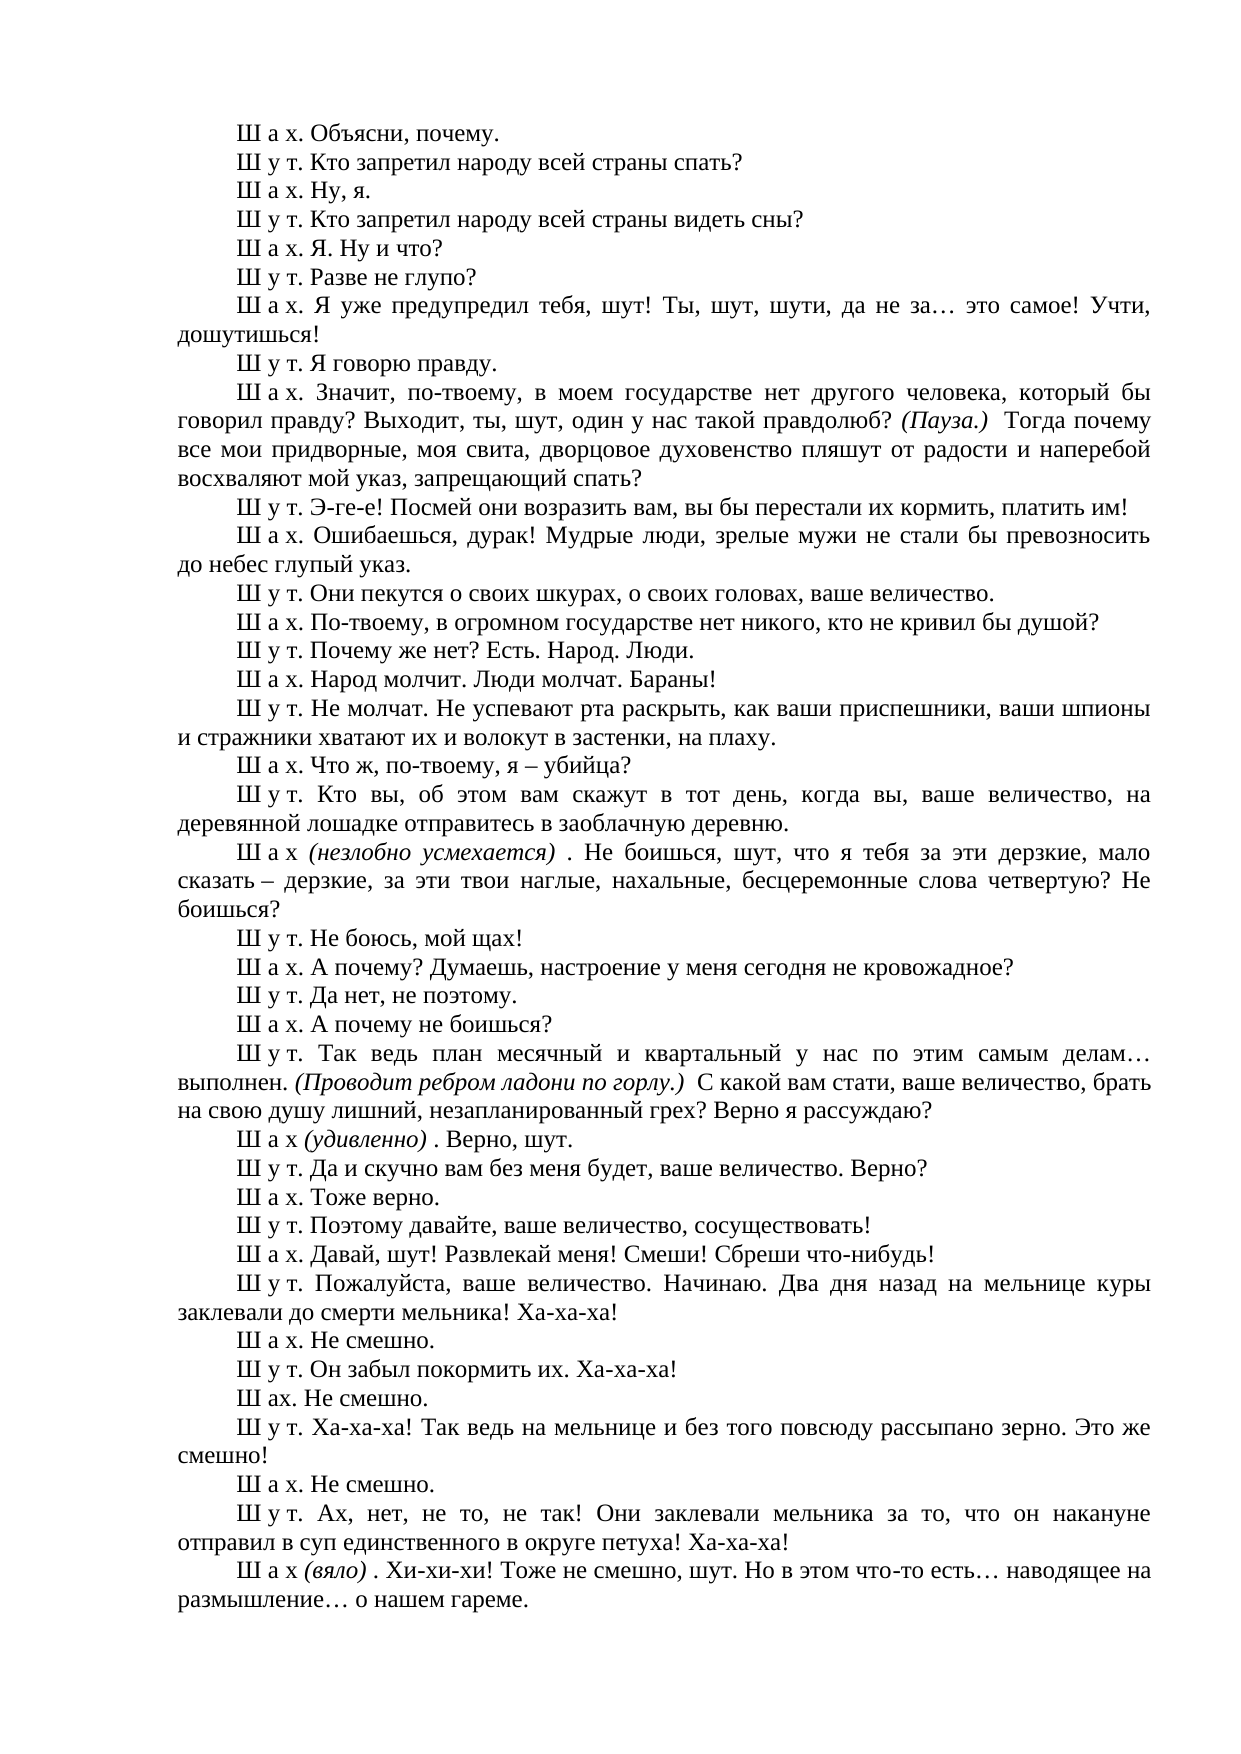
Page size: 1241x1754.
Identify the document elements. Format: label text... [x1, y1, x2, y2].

text Ш а х. По-твоему, в огромном государстве нет никого, кто не кривил бы душой? [177, 607, 1152, 636]
text Ш а х. Объясни, почему. [177, 118, 1152, 147]
text Ш у т. Я говорю правду. [177, 348, 1152, 377]
text Ш у т. Не молчат. Не успевают рта раскрыть, как ваши приспешники, ваши шпионы и стражники хватают их и волокут в застенки, на плаху. [177, 693, 1152, 751]
text Ш у т. Почему же нет? Есть. Народ. Люди. [177, 636, 1152, 664]
text Ш у т. Не боюсь, мой щах! [177, 923, 1152, 952]
text Ш у т. Э-ге-е! Посмей они возразить вам, вы бы перестали их кормить, платить им! [177, 492, 1152, 521]
text Ш у т. Он забыл покормить их. Ха-ха-ха! [177, 1354, 1152, 1383]
text Ш у т. Кто запретил народу всей страны спать? [177, 147, 1152, 176]
text Ш а х. А почему? Думаешь, настроение у меня сегодня не кровожадное? [177, 952, 1152, 981]
text Ш а х. А почему не боишься? [177, 1009, 1152, 1038]
text Ш а х. Что ж, по-твоему, я – убийца? [177, 751, 1152, 779]
text Ш а х. Не смешно. [177, 1326, 1152, 1354]
text Ш у т. Разве не глупо? [177, 262, 1152, 291]
text Ш а х. Тоже верно. [177, 1182, 1152, 1211]
text Ш у т. Кто запретил народу всей страны видеть сны? [177, 204, 1152, 233]
text Ш а х. Давай, шут! Развлекай меня! Смеши! Сбреши что-нибудь! [177, 1239, 1152, 1268]
text Ш ах. Не смешно. [177, 1383, 1152, 1412]
text Ш у т. Они пекутся о своих шкурах, о своих головах, ваше величество. [177, 578, 1152, 607]
text Ш а х. Я уже предупредил тебя, шут! Ты, шут, шути, да не за… это самое! Учти, дошутишься! [177, 291, 1152, 348]
text Ш у т. Да и скучно вам без меня будет, ваше величество. Верно? [177, 1153, 1152, 1182]
text Ш а х. Ну, я. [177, 176, 1152, 204]
text Ш у т. Поэтому давайте, ваше величество, сосуществовать! [177, 1211, 1152, 1239]
text Ш у т. Так ведь план месячный и квартальный у нас по этим самым делам… выполнен. (Проводит ребром ладони по горлу.) С какой вам стати, ваше величество, брать на свою душу лишний, незапланированный грех? Верно я рассуждаю? [177, 1038, 1152, 1124]
text Ш а х (вяло) . Хи-хи-хи! Тоже не смешно, шут. Но в этом что-то есть… наводящее на размышление… о нашем гареме. [177, 1556, 1152, 1613]
text Ш у т. Пожалуйста, ваше величество. Начинаю. Два дня назад на мельнице куры заклевали до смерти мельника! Ха-ха-ха! [177, 1268, 1152, 1326]
text Ш а х (удивленно) . Верно, шут. [177, 1124, 1152, 1153]
text Ш у т. Кто вы, об этом вам скажут в тот день, когда вы, ваше величество, на деревянной лошадке отправитесь в заоблачную деревню. [177, 779, 1152, 837]
text Ш а х. Народ молчит. Люди молчат. Бараны! [177, 664, 1152, 693]
text Ш а х. Значит, по-твоему, в моем государстве нет другого человека, который бы говорил правду? Выходит, ты, шут, один у нас такой правдолюб? (Пауза.) Тогда почему все мои придворные, моя свита, дворцовое духовенство пляшут от радости и наперебой восхваляют мой указ, запрещающий спать? [177, 377, 1152, 492]
text Ш у т. Да нет, не поэтому. [177, 981, 1152, 1009]
text Ш у т. Ах, нет, не то, не так! Они заклевали мельника за то, что он накануне отправил в суп единственного в округе петуха! Ха-ха-ха! [177, 1498, 1152, 1556]
text Ш а х. Не смешно. [177, 1469, 1152, 1498]
text Ш а х (незлобно усмехается) . Не боишься, шут, что я тебя за эти дерзкие, мало сказать – дерзкие, за эти твои наглые, нахальные, бесцеремонные слова четвертую? Не боишься? [177, 837, 1152, 923]
text Ш а х. Я. Ну и что? [177, 233, 1152, 262]
text Ш а х. Ошибаешься, дурак! Мудрые люди, зрелые мужи не стали бы превозносить до небес глупый указ. [177, 521, 1152, 578]
text Ш у т. Ха-ха-ха! Так ведь на мельнице и без того повсюду рассыпано зерно. Это же смешно! [177, 1412, 1152, 1469]
